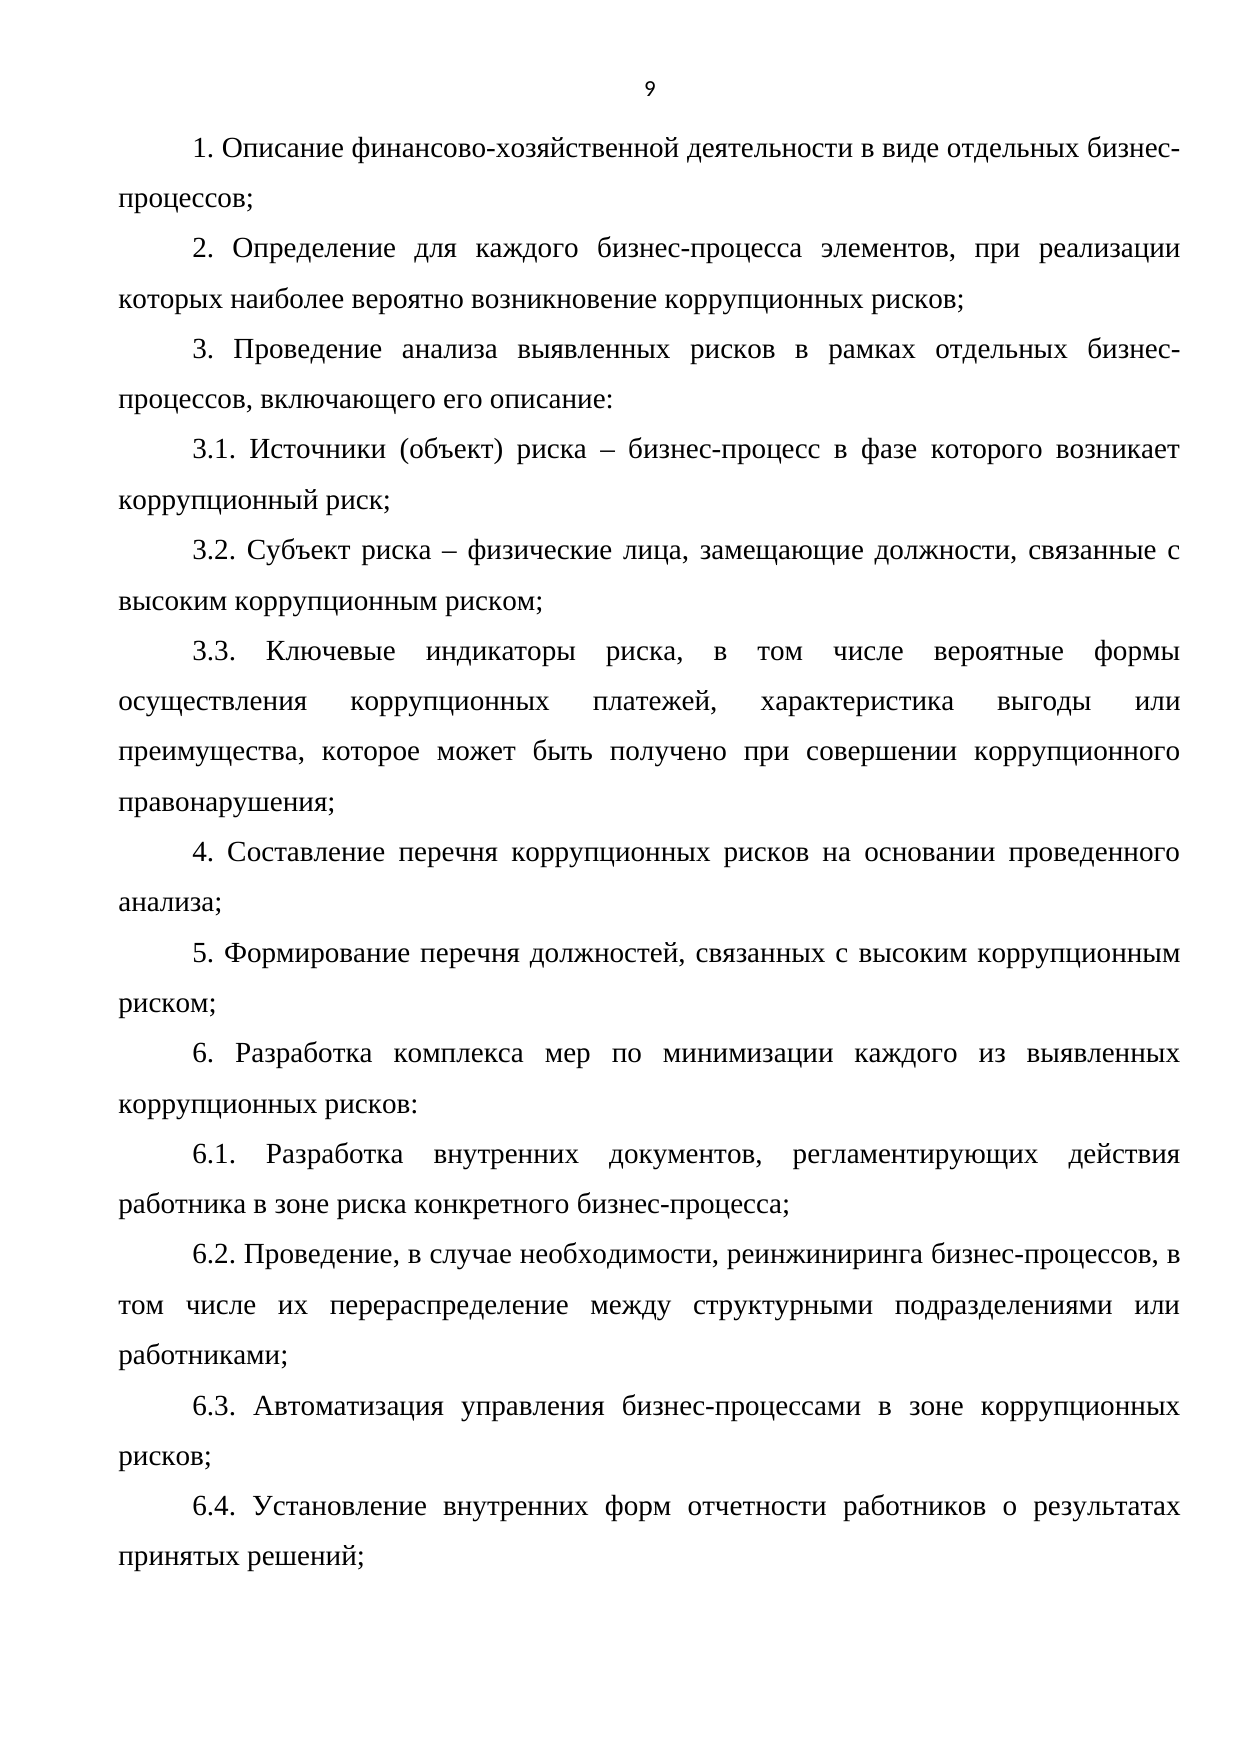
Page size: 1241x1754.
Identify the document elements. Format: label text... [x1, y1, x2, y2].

text 5. Формирование перечня должностей, связанных с высоким коррупционным риском; [118, 935, 1181, 1019]
text 6.1. Разработка внутренних документов, регламентирующих действия работника в зоне риска конкретного бизнес-процесса; [118, 1136, 1181, 1220]
text 6.3. Автоматизация управления бизнес-процессами в зоне коррупционных рисков; [118, 1388, 1181, 1471]
text 4. Составление перечня коррупционных рисков на основании проведенного анализа; [118, 834, 1181, 918]
text 2. Определение для каждого бизнес-процесса элементов, при реализации которых наиболее вероятно возникновение коррупционных рисков; [118, 230, 1181, 314]
text 6. Разработка комплекса мер по минимизации каждого из выявленных коррупционных рисков: [118, 1035, 1181, 1119]
text 3. Проведение анализа выявленных рисков в рамках отдельных бизнес-процессов, включающего его описание: [118, 331, 1181, 415]
text 6.4. Установление внутренних форм отчетности работников о результатах принятых решений; [118, 1488, 1181, 1572]
text 1. Описание финансово-хозяйственной деятельности в виде отдельных бизнес-процессов; [118, 130, 1181, 214]
text 3.1. Источники (объект) риска – бизнес-процесс в фазе которого возникает коррупционный риск; [118, 432, 1181, 516]
text 3.2. Субъект риска – физические лица, замещающие должности, связанные с высоким коррупционным риском; [118, 532, 1181, 616]
text 6.2. Проведение, в случае необходимости, реинжиниринга бизнес-процессов, в том числе их перераспределение между структурными подразделениями или работниками; [118, 1237, 1181, 1371]
text 3.3. Ключевые индикаторы риска, в том числе вероятные формы осуществления коррупционных платежей, характеристика выгоды или преимущества, которое может быть получено при совершении коррупционного правонарушения; [118, 633, 1181, 817]
